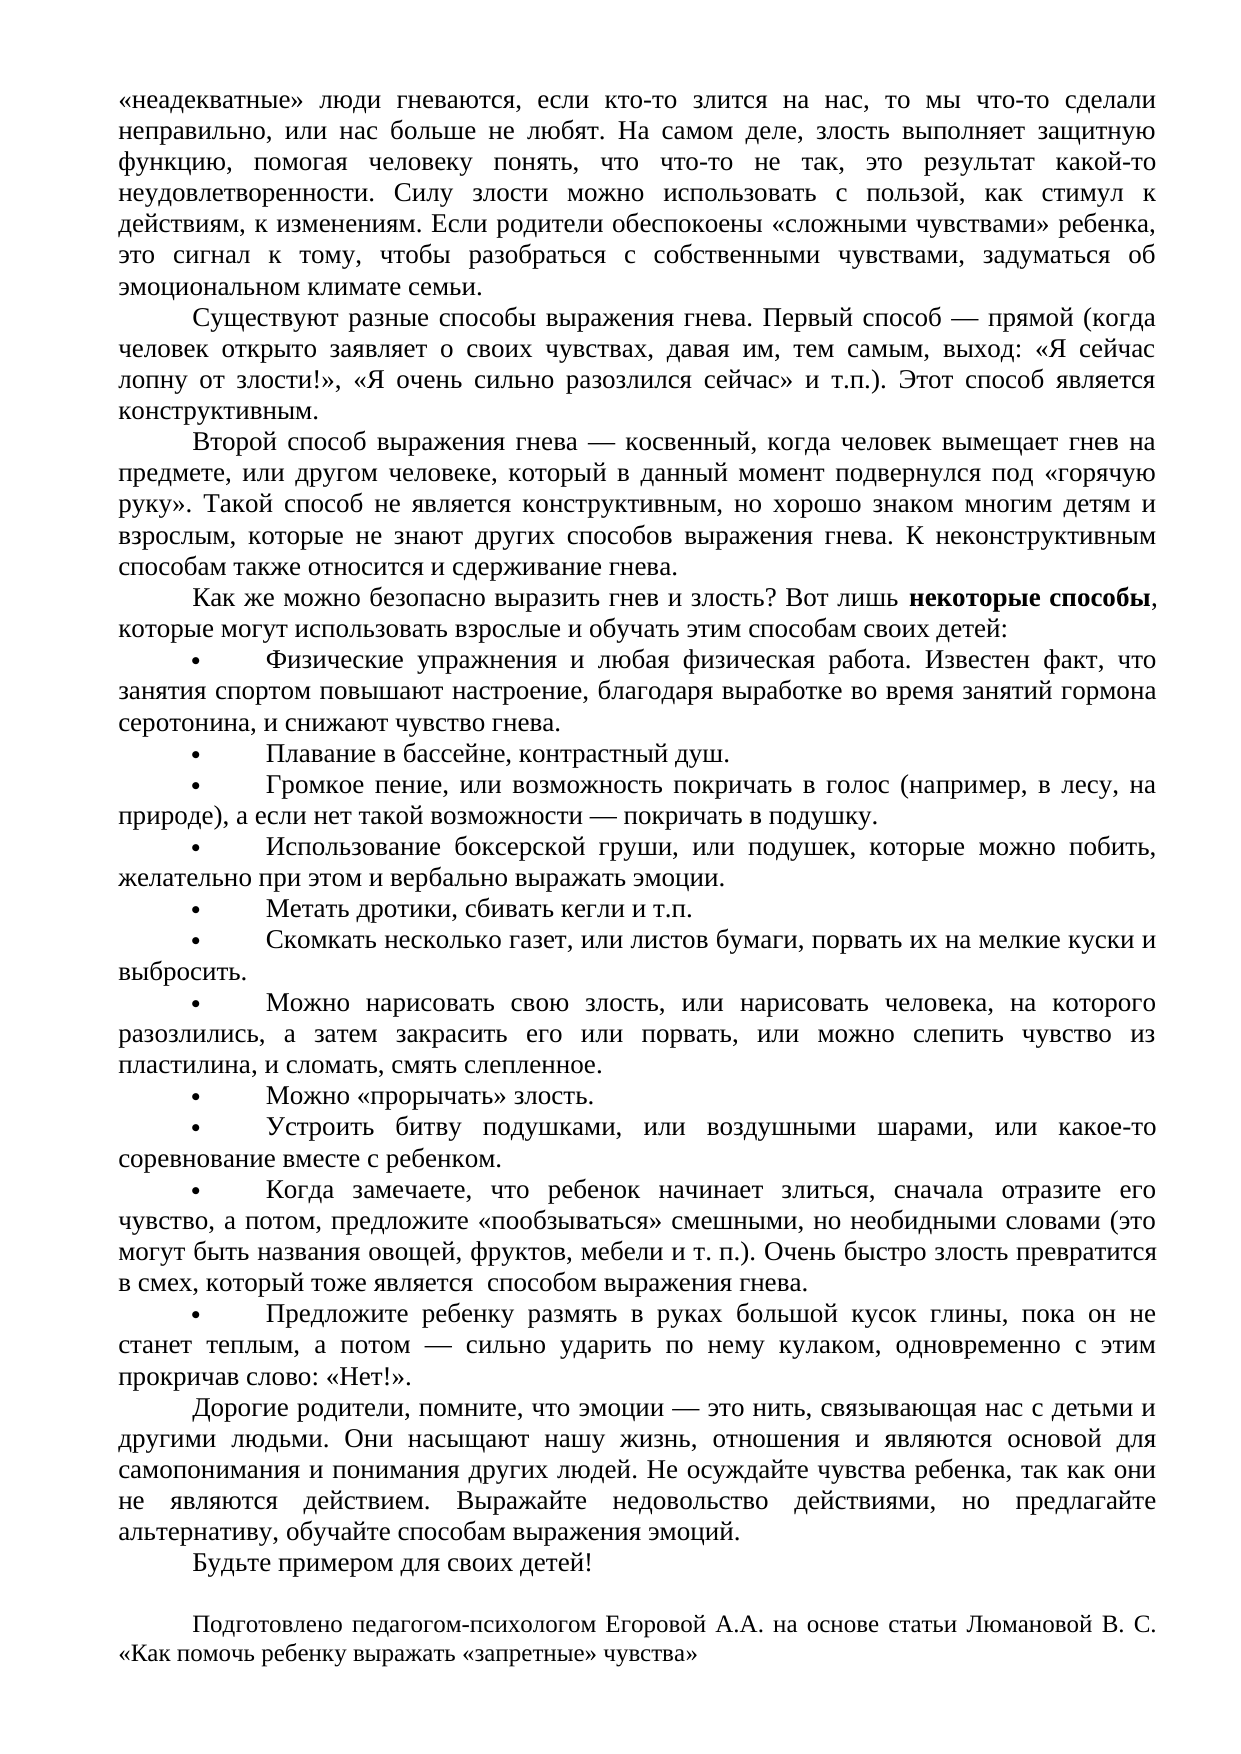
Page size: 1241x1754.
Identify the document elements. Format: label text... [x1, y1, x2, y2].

list Можно «прорычать» злость. [118, 1079, 1157, 1111]
list Можно нарисовать свою злость, или нарисовать человека, на которого разозлились, а затем закрасить его или порвать, или можно слепить чувство из пластилина, и сломать, смять слепленное. [118, 986, 1157, 1079]
list Метать дротики, сбивать кегли и т.п. [118, 892, 1157, 924]
text Подготовлено педагогом-психологом Егоровой А.А. на основе статьи Люмановой В. С. «Как помочь ребенку выражать «запретные» чувства» [118, 1609, 1157, 1666]
list Громкое пение, или возможность покричать в голос (например, в лесу, на природе), а если нет такой возможности — покричать в подушку. [118, 768, 1157, 830]
text Будьте примером для своих детей! [118, 1547, 1157, 1578]
list Устроить битву подушками, или воздушными шарами, или какое-то соревнование вместе с ребенком. [118, 1111, 1157, 1173]
list Предложите ребенку размять в руках большой кусок глины, пока он не станет теплым, а потом — сильно ударить по нему кулаком, одновременно с этим прокричав слово: «Нет!». [118, 1297, 1157, 1391]
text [118, 83, 1157, 301]
list Физические упражнения и любая физическая работа. Известен факт, что занятия спортом повышают настроение, благодаря выработке во время занятий гормона серотонина, и снижают чувство гнева. [118, 643, 1157, 737]
list Когда замечаете, что ребенок начинает злиться, сначала отразите его чувство, а потом, предложите «пообзываться» смешными, но необидными словами (это могут быть названия овощей, фруктов, мебели и т. п.). Очень быстро злость превратится в смех, который тоже является способом выражения гнева. [118, 1173, 1157, 1297]
text Дорогие родители, помните, что эмоции — это нить, связывающая нас с детьми и другими людьми. Они насыщают нашу жизнь, отношения и являются основой для самопонимания и понимания других людей. Не осуждайте чувства ребенка, так как они не являются действием. Выражайте недовольство действиями, но предлагайте альтернативу, обучайте способам выражения эмоций. [118, 1391, 1157, 1547]
text Второй способ выражения гнева — косвенный, когда человек вымещает гнев на предмете, или другом человеке, который в данный момент подвернулся под «горячую руку». Такой способ не является конструктивным, но хорошо знаком многим детям и взрослым, которые не знают других способов выражения гнева. К неконструктивным способам также относится и сдерживание гнева. [118, 425, 1157, 581]
text Как же можно безопасно выразить гнев и злость? Вот лишь некоторые способы, которые могут использовать взрослые и обучать этим способам своих детей: [118, 581, 1157, 643]
list Скомкать несколько газет, или листов бумаги, порвать их на мелкие куски и выбросить. [118, 924, 1157, 986]
text Существуют разные способы выражения гнева. Первый способ — прямой (когда человек открыто заявляет о своих чувствах, давая им, тем самым, выход: «Я сейчас лопну от злости!», «Я очень сильно разозлился сейчас» и т.п.). Этот способ является конструктивным. [118, 301, 1157, 425]
list Использование боксерской груши, или подушек, которые можно побить, желательно при этом и вербально выражать эмоции. [118, 830, 1157, 892]
list Плавание в бассейне, контрастный душ. [118, 737, 1157, 768]
